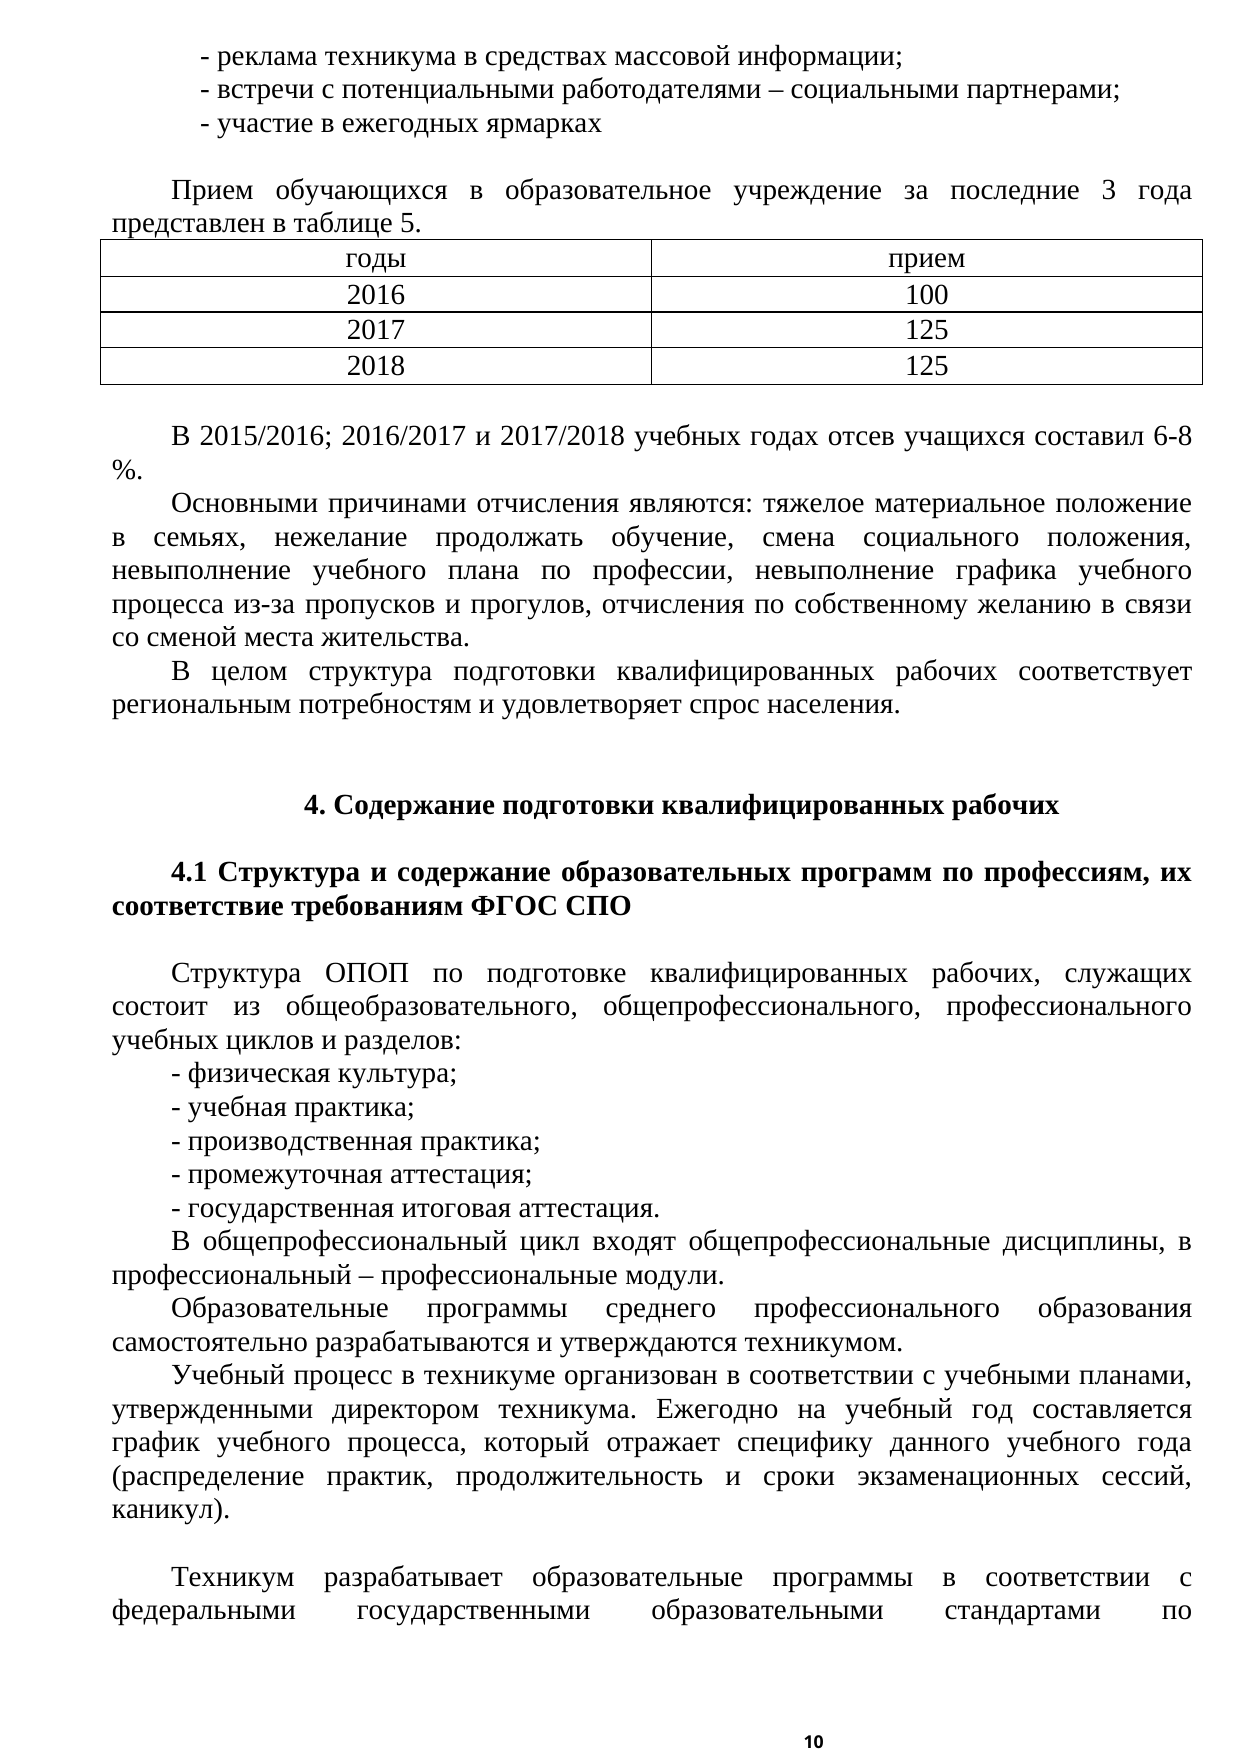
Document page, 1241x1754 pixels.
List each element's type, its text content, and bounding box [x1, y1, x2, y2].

text Образовательные программы среднего профессионального образования самостоятельно разрабатываются и утверждаются техникумом. [112, 1290, 1193, 1357]
table_cell 2018 [101, 348, 651, 384]
table_cell 2016 [101, 277, 651, 311]
text Структура ОПОП по подготовке квалифицированных рабочих, служащих состоит из общеобразовательного, общепрофессионального, профессионального учебных циклов и разделов: [112, 955, 1193, 1056]
table_cell 100 [652, 277, 1202, 311]
table_header годы [101, 240, 651, 276]
text Учебный процесс в техникуме организован в соответствии с учебными планами, утвержденными директором техникума. Ежегодно на учебный год составляется график учебного процесса, который отражает специфику данного учебного года (распределение практик, продолжительность и сроки экзаменационных сессий, каникул). [112, 1357, 1193, 1525]
table_cell 125 [652, 313, 1202, 347]
table_cell 125 [652, 348, 1202, 384]
text Прием обучающихся в образовательное учреждение за последние 3 года представлен в таблице 5. [112, 172, 1193, 239]
text - промежуточная аттестация; [112, 1156, 1193, 1190]
text - учебная практика; [112, 1089, 1193, 1123]
text - встречи с потенциальными работодателями – социальными партнерами; [112, 71, 1193, 105]
table_cell 2017 [101, 313, 651, 347]
text - производственная практика; [112, 1123, 1193, 1156]
text - физическая культура; [112, 1056, 1193, 1089]
table_header прием [652, 240, 1202, 276]
text В общепрофессиональный цикл входят общепрофессиональные дисциплины, в профессиональный – профессиональные модули. [112, 1223, 1193, 1290]
text - реклама техникума в средствах массовой информации; [112, 38, 1193, 71]
text В 2015/2016; 2016/2017 и 2017/2018 учебных годах отсев учащихся составил 6-8 %. [112, 418, 1193, 485]
text - государственная итоговая аттестация. [112, 1190, 1193, 1223]
text В целом структура подготовки квалифицированных рабочих соответствует региональным потребностям и удовлетворяет спрос населения. [112, 653, 1193, 720]
text 4.1 Структура и содержание образовательных программ по профессиям, их соответствие требованиям ФГОС СПО [112, 854, 1193, 921]
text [112, 1559, 1193, 1626]
text Основными причинами отчисления являются: тяжелое материальное положение в семьях, нежелание продолжать обучение, смена социального положения, невыполнение учебного плана по профессии, невыполнение графика учебного процесса из-за пропусков и прогулов, отчисления по собственному желанию в связи со сменой места жительства. [112, 485, 1193, 653]
text - участие в ежегодных ярмарках [112, 105, 1193, 138]
text 4. Содержание подготовки квалифицированных рабочих [112, 787, 1193, 821]
